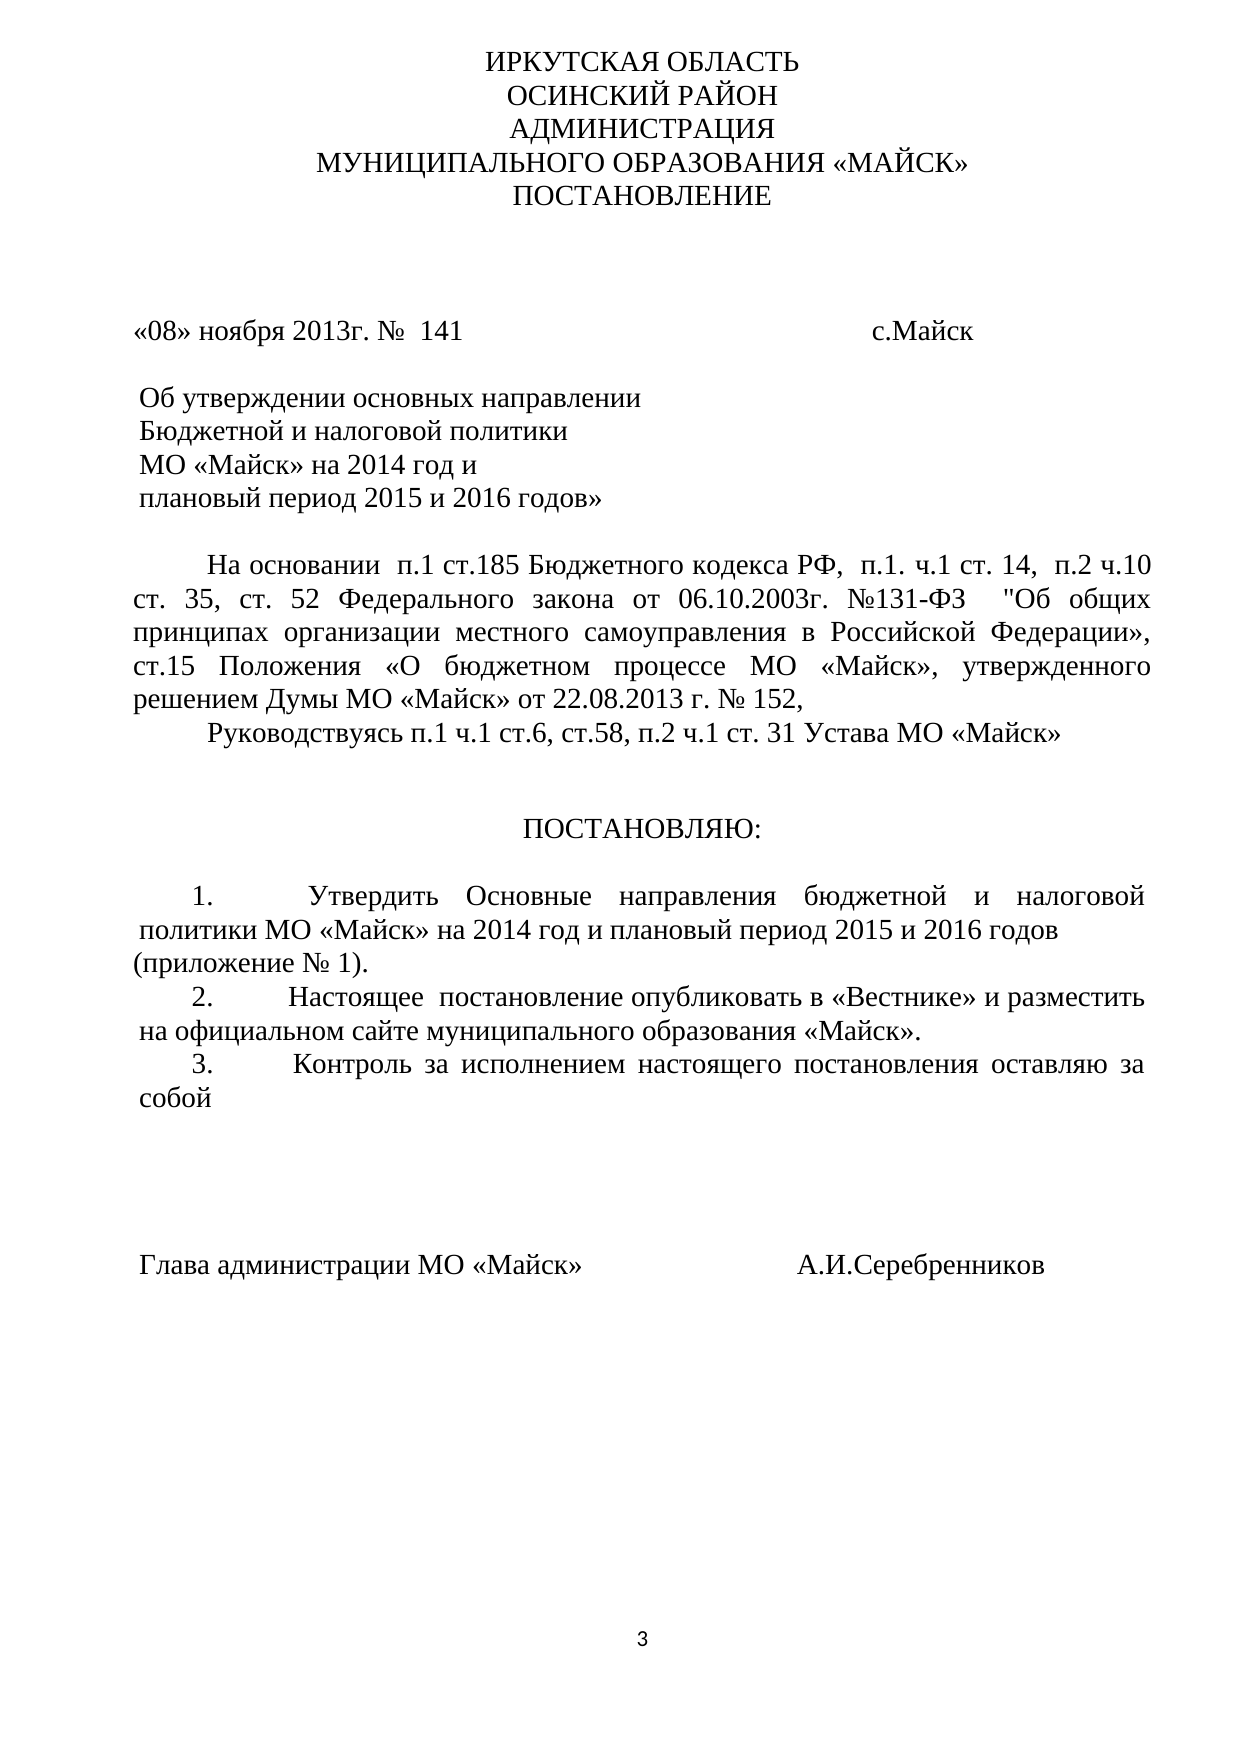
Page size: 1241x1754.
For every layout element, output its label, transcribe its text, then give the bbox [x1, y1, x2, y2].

text Бюджетной и налоговой политики [139, 413, 1146, 447]
text Глава администрации МО «Майск» А.И.Серебренников [139, 1247, 1146, 1281]
text ПОСТАНОВЛЯЮ: [139, 811, 1146, 845]
text Об утверждении основных направлении [139, 380, 1146, 413]
text «08» ноября 2013г. № 141 с.Майск [133, 313, 1152, 346]
text плановый период 2015 и 2016 годов» [139, 480, 1146, 514]
text ОСИНСКИЙ РАЙОН [133, 78, 1152, 111]
text АДМИНИСТРАЦИЯ [133, 111, 1152, 145]
text ПОСТАНОВЛЕНИЕ [133, 178, 1152, 212]
text (приложение № 1). [133, 946, 1146, 979]
list Настоящее постановление опубликовать в «Вестнике» и разместить на официальном сайте муниципального образования «Майск». [139, 979, 1146, 1046]
text Руководствуясь п.1 ч.1 ст.6, ст.58, п.2 ч.1 ст. 31 Устава МО «Майск» [133, 715, 1152, 749]
text ИРКУТСКАЯ ОБЛАСТЬ [133, 44, 1152, 78]
text МО «Майск» на 2014 год и [139, 447, 1146, 480]
text На основании п.1 ст.185 Бюджетного кодекса РФ, п.1. ч.1 ст. 14, п.2 ч.10 ст. 35, ст. 52 Федерального закона от 06.10.2003г. №131-ФЗ "Об общих принципах организации местного самоуправления в Российской Федерации», ст.15 Положения «О бюджетном процессе МО «Майск», утвержденного решением Думы МО «Майск» от 22.08.2013 г. № 152, [133, 547, 1152, 715]
list Контроль за исполнением настоящего постановления оставляю за собой [139, 1046, 1146, 1113]
list Утвердить Основные направления бюджетной и налоговой политики МО «Майск» на 2014 год и плановый период 2015 и 2016 годов [139, 878, 1146, 946]
text МУНИЦИПАЛЬНОГО ОБРАЗОВАНИЯ «МАЙСК» [133, 145, 1152, 178]
